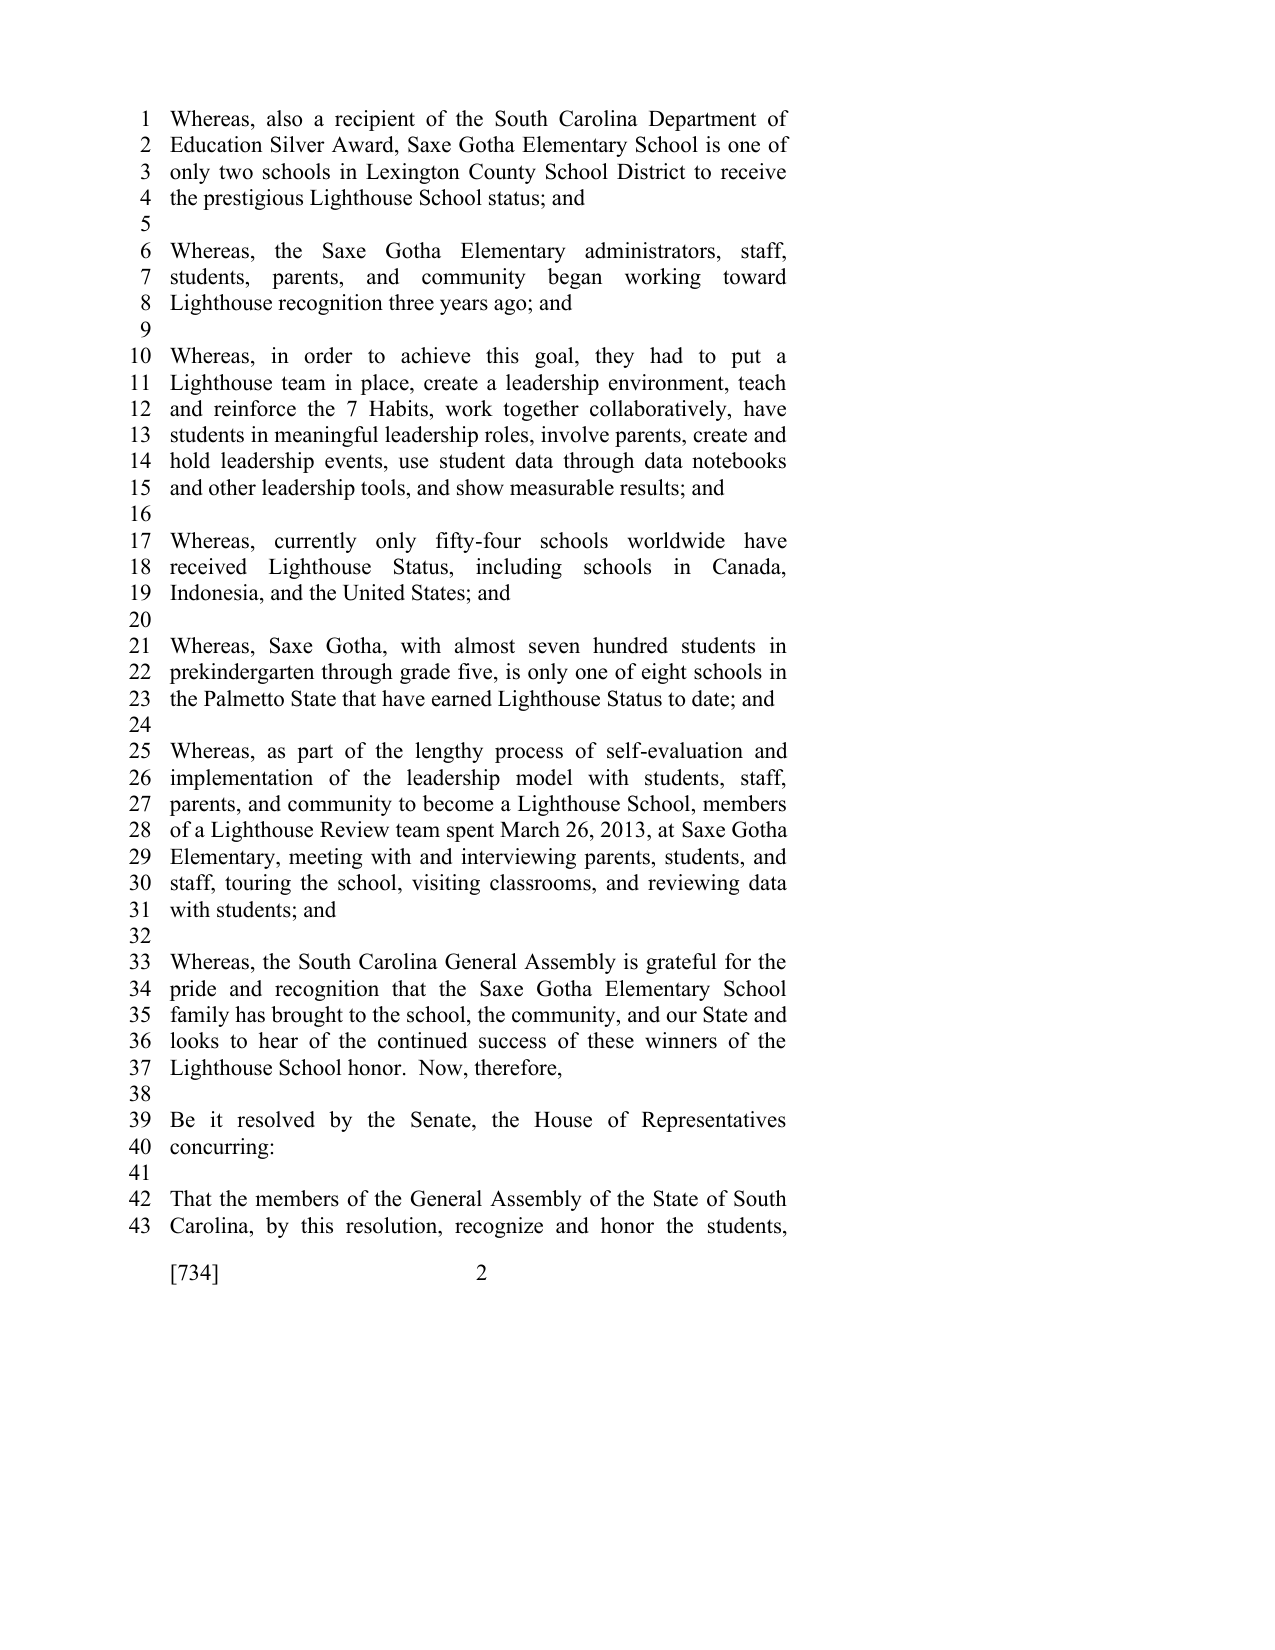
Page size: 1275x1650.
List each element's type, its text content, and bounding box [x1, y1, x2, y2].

text Whereas, Saxe Gotha, with almost seven hundred students in prekindergarten through grade five, is only one of eight schools in the Palmetto State that have earned Lighthouse Status to date; and [169, 632, 787, 711]
text Whereas, the Saxe Gotha Elementary administrators, staff, students, parents, and community began working toward Lighthouse recognition three years ago; and [169, 237, 787, 316]
text Whereas, in order to achieve this goal, they had to put a Lighthouse team in place, create a leadership environment, teach and reinforce the 7 Habits, work together collaboratively, have students in meaningful leadership roles, involve parents, create and hold leadership events, use student data through data notebooks and other leadership tools, and show measurable results; and [169, 342, 787, 500]
text Be it resolved by the Senate, the House of Representatives concurring: [169, 1106, 787, 1159]
text Whereas, the South Carolina General Assembly is grateful for the pride and recognition that the Saxe Gotha Elementary School family has brought to the school, the community, and our State and looks to hear of the continued success of these winners of the Lighthouse School honor. Now, therefore, [169, 948, 787, 1080]
text Whereas, as part of the lengthy process of self-evaluation and implementation of the leadership model with students, staff, parents, and community to become a Lighthouse School, members of a Lighthouse Review team spent March 26, 2013, at Saxe Gotha Elementary, meeting with and interviewing parents, students, and staff, touring the school, visiting classrooms, and reviewing data with students; and [169, 737, 787, 922]
text Whereas, also a recipient of the South Carolina Department of Education Silver Award, Saxe Gotha Elementary School is one of only two schools in Lexington County School District to receive the prestigious Lighthouse School status; and [169, 105, 787, 210]
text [169, 1186, 787, 1238]
text Whereas, currently only fifty-four schools worldwide have received Lighthouse Status, including schools in Canada, Indonesia, and the United States; and [169, 527, 787, 606]
